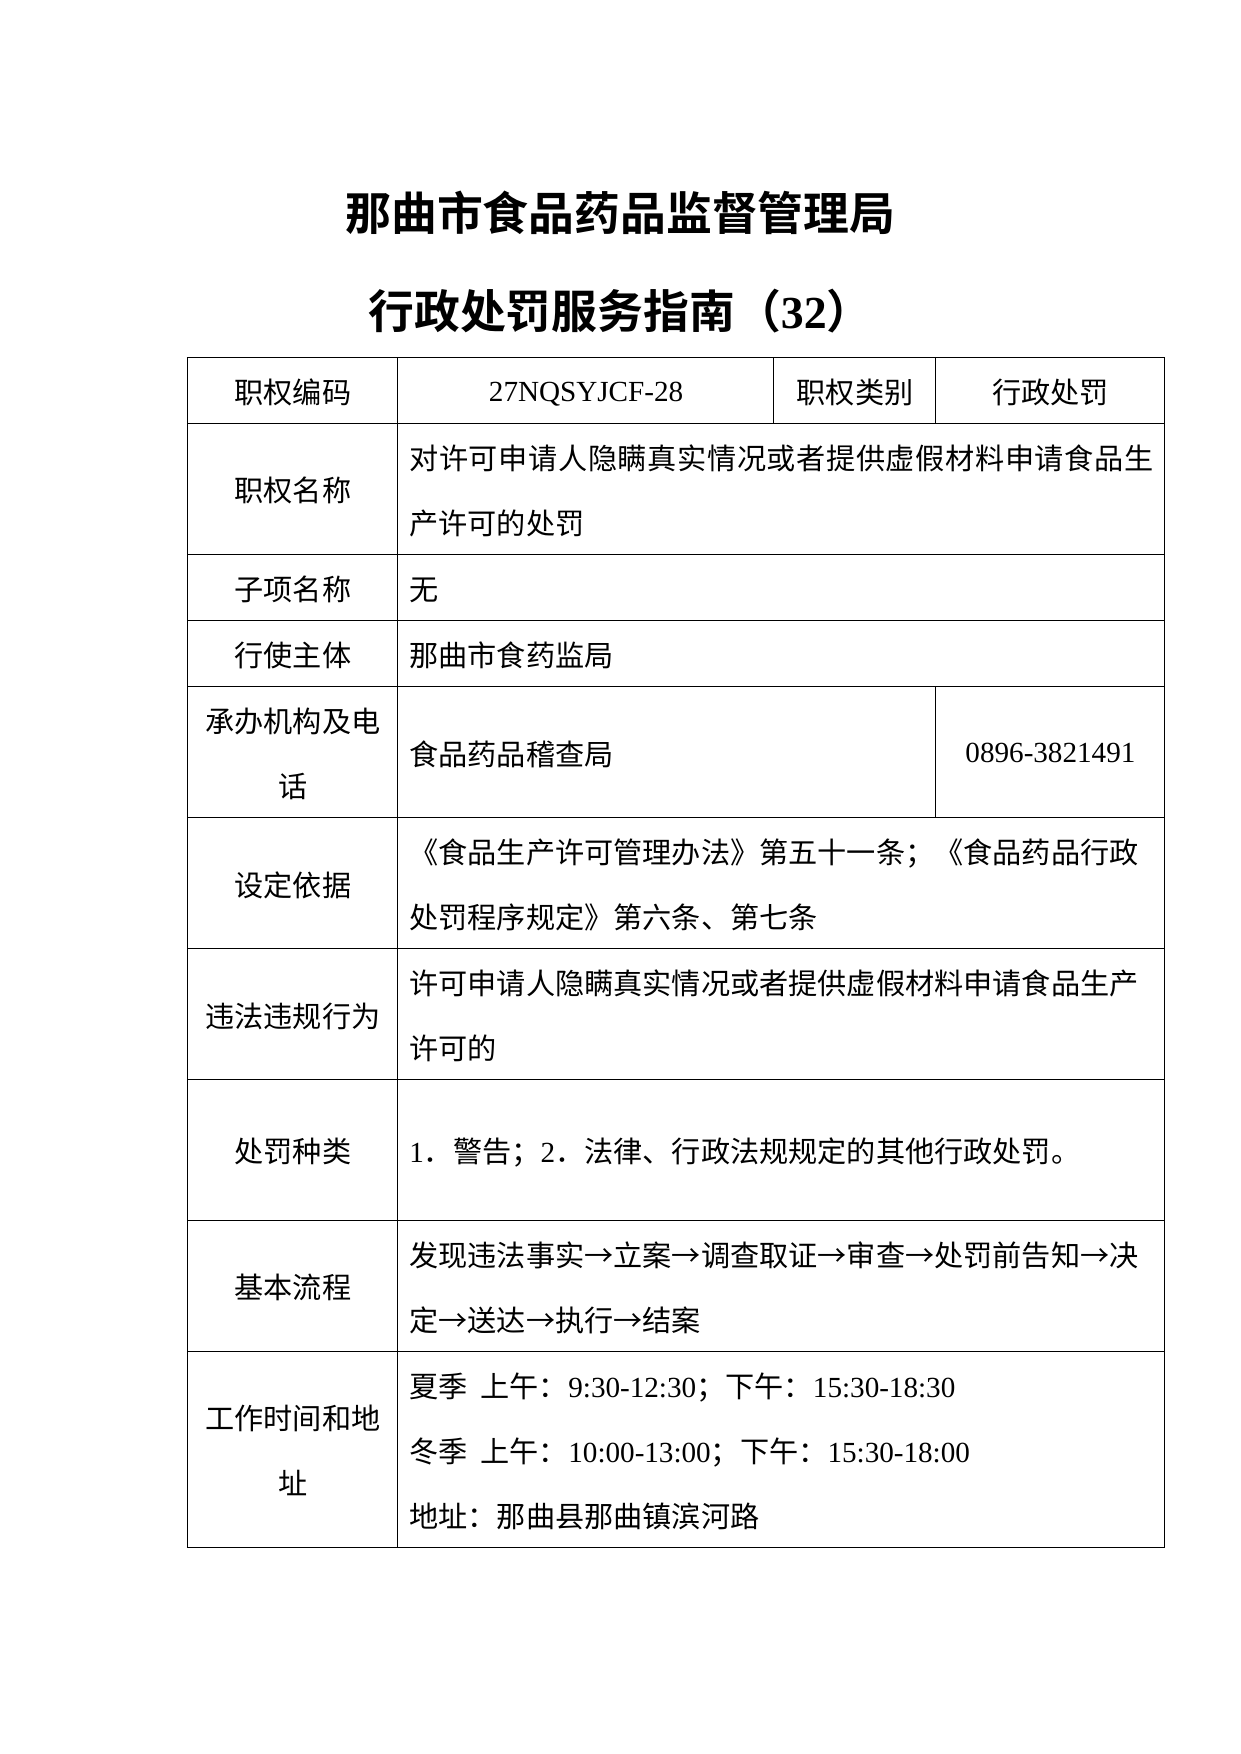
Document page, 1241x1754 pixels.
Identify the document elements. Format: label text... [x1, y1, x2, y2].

table_cell 1．警告；2．法律、行政法规规定的其他行政处罚。 [398, 1080, 1164, 1220]
table_cell 违法违规行为 [188, 949, 397, 1079]
table_cell 设定依据 [188, 818, 397, 948]
table_cell 夏季 上午：9:30-12:30；下午：15:30-18:30 冬季 上午：10:00-13:00；下午：15:30-18:00 地址：那曲县那曲镇滨河路 [398, 1352, 1164, 1547]
table_cell 0896-3821491 [936, 687, 1164, 817]
table_cell 处罚种类 [188, 1080, 397, 1220]
table_cell 食品药品稽查局 [398, 687, 935, 817]
table_cell 无 [398, 555, 1164, 620]
table_cell 行使主体 [188, 621, 397, 686]
table_cell 职权名称 [188, 424, 397, 554]
table_header 行政处罚 [936, 358, 1164, 423]
table_header 职权编码 [188, 358, 397, 423]
table_cell 对许可申请人隐瞒真实情况或者提供虚假材料申请食品生产许可的处罚 [398, 424, 1164, 554]
table_cell 子项名称 [188, 555, 397, 620]
table_cell 工作时间和地址 [188, 1352, 397, 1547]
table_cell 《食品生产许可管理办法》第五十一条；《食品药品行政处罚程序规定》第六条、第七条 [398, 818, 1164, 948]
table_cell 发现违法事实→立案→调查取证→审查→处罚前告知→决定→送达→执行→结案 [398, 1221, 1164, 1351]
table_cell 那曲市食药监局 [398, 621, 1164, 686]
table_cell 许可申请人隐瞒真实情况或者提供虚假材料申请食品生产许可的 [398, 949, 1164, 1079]
table_cell 承办机构及电话 [188, 687, 397, 817]
table_header 27NQSYJCF-28 [398, 358, 773, 423]
text 行政处罚服务指南（32） [187, 259, 1053, 357]
text 那曲市食品药品监督管理局 [187, 162, 1053, 259]
table_cell 基本流程 [188, 1221, 397, 1351]
table_header 职权类别 [774, 358, 935, 423]
